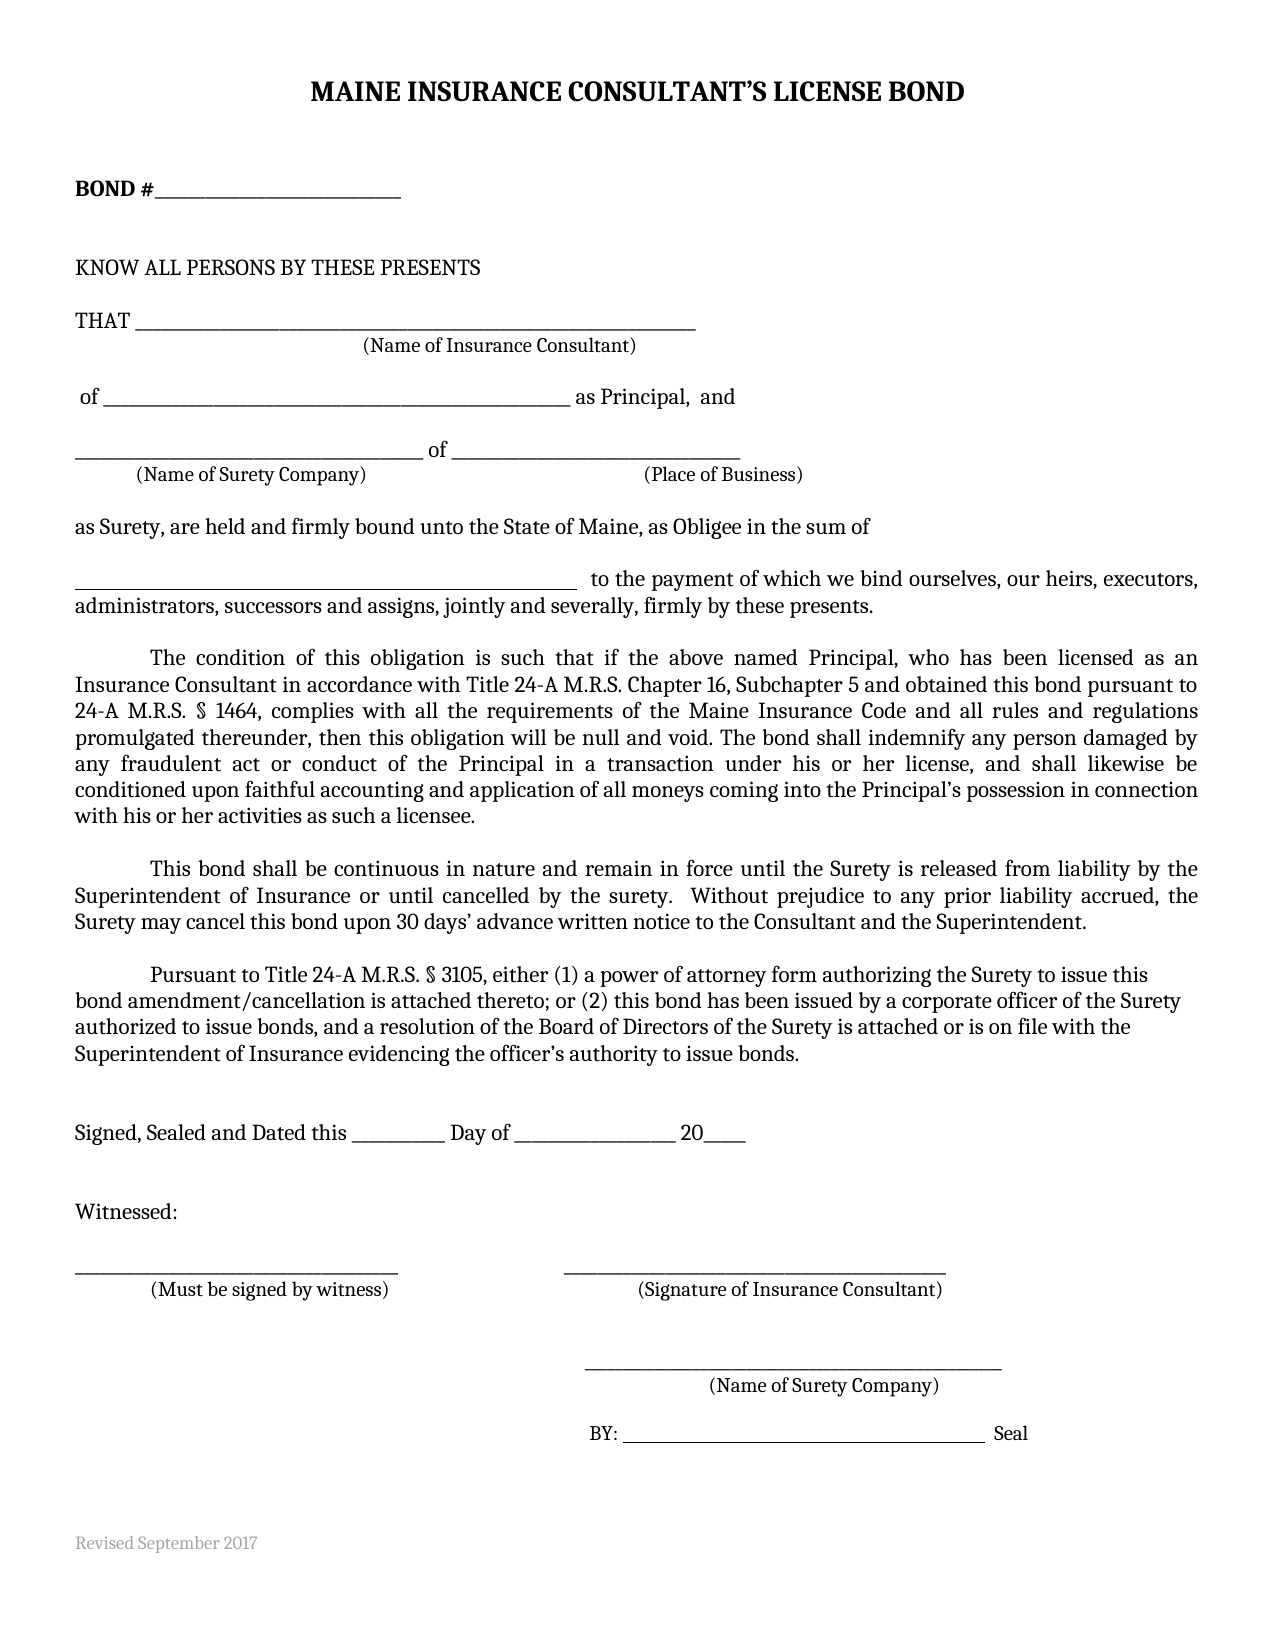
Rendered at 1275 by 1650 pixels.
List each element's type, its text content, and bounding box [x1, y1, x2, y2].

text Pursuant to Title 24-A M.R.S. § 3105, either (1) a power of attorney form authorizing the Surety to issue this bond amendment/cancellation is attached thereto; or (2) this bond has been issued by a corporate officer of the Surety authorized to issue bonds, and a resolution of the Board of Directors of the Surety is attached or is on file with the Superintendent of Insurance evidencing the officer’s authority to issue bonds. [75, 961, 1200, 1067]
text INSURANCE CONSULTANT’S LICENSE BOND [75, 75, 1200, 108]
text to the payment of which we bind ourselves, our heirs, executors, administrators, successors and assigns, jointly and severally, firmly by these presents. [75, 566, 1200, 619]
text Witnessed: [75, 1199, 1200, 1225]
text (Name of Surety Company) (Place of Business) [75, 463, 1200, 487]
text (Must be signed by witness) (Signature of Insurance Consultant) [150, 1278, 1200, 1302]
text ______________________________________ _____________________________________________ [75, 1251, 1200, 1278]
text This bond shall be continuous in nature and remain in force until the Surety is released from liability by the Superintendent of Insurance or until cancelled by the surety. Without prejudice to any prior liability accrued, the Surety may cancel this bond upon 30 days’ advance written notice to the Consultant and the Superintendent. [75, 856, 1200, 935]
text as Surety, are held and firmly bound unto the State of Maine, as Obligee in the sum of [75, 513, 1200, 540]
text BY: Seal [75, 1421, 1200, 1445]
text Signed, Sealed and Dated this ___________ Day of ___________________ 20_____ [75, 1119, 1200, 1146]
text _________________________________________ of __________________________________ [75, 437, 1200, 463]
text of _______________________________________________________ as Principal, and [75, 384, 1200, 410]
text BOND #_____________________________ [75, 176, 1200, 202]
text (Name of Surety Company) [75, 1373, 1200, 1397]
text THAT __________________________________________________________________ [75, 307, 1200, 334]
text ______________________________________________________ [75, 1349, 1200, 1373]
text (Name of Insurance Consultant) [75, 334, 1200, 358]
text The condition of this obligation is such that if the above named Principal, who has been licensed as an Insurance Consultant in accordance with Title 24-A M.R.S. Chapter 16, Subchapter 5 and obtained this bond pursuant to 24-A M.R.S. § 1464, complies with all the requirements of the Maine Insurance Code and all rules and regulations promulgated thereunder, then this obligation will be null and void. The bond shall indemnify any person damaged by any fraudulent act or conduct of the Principal in a transaction under his or her license, and shall likewise be conditioned upon faithful accounting and application of all moneys coming into the Principal’s possession in connection with his or her activities as such a licensee. [75, 645, 1200, 830]
text KNOW ALL PERSONS BY THESE PRESENTS [75, 255, 1200, 281]
